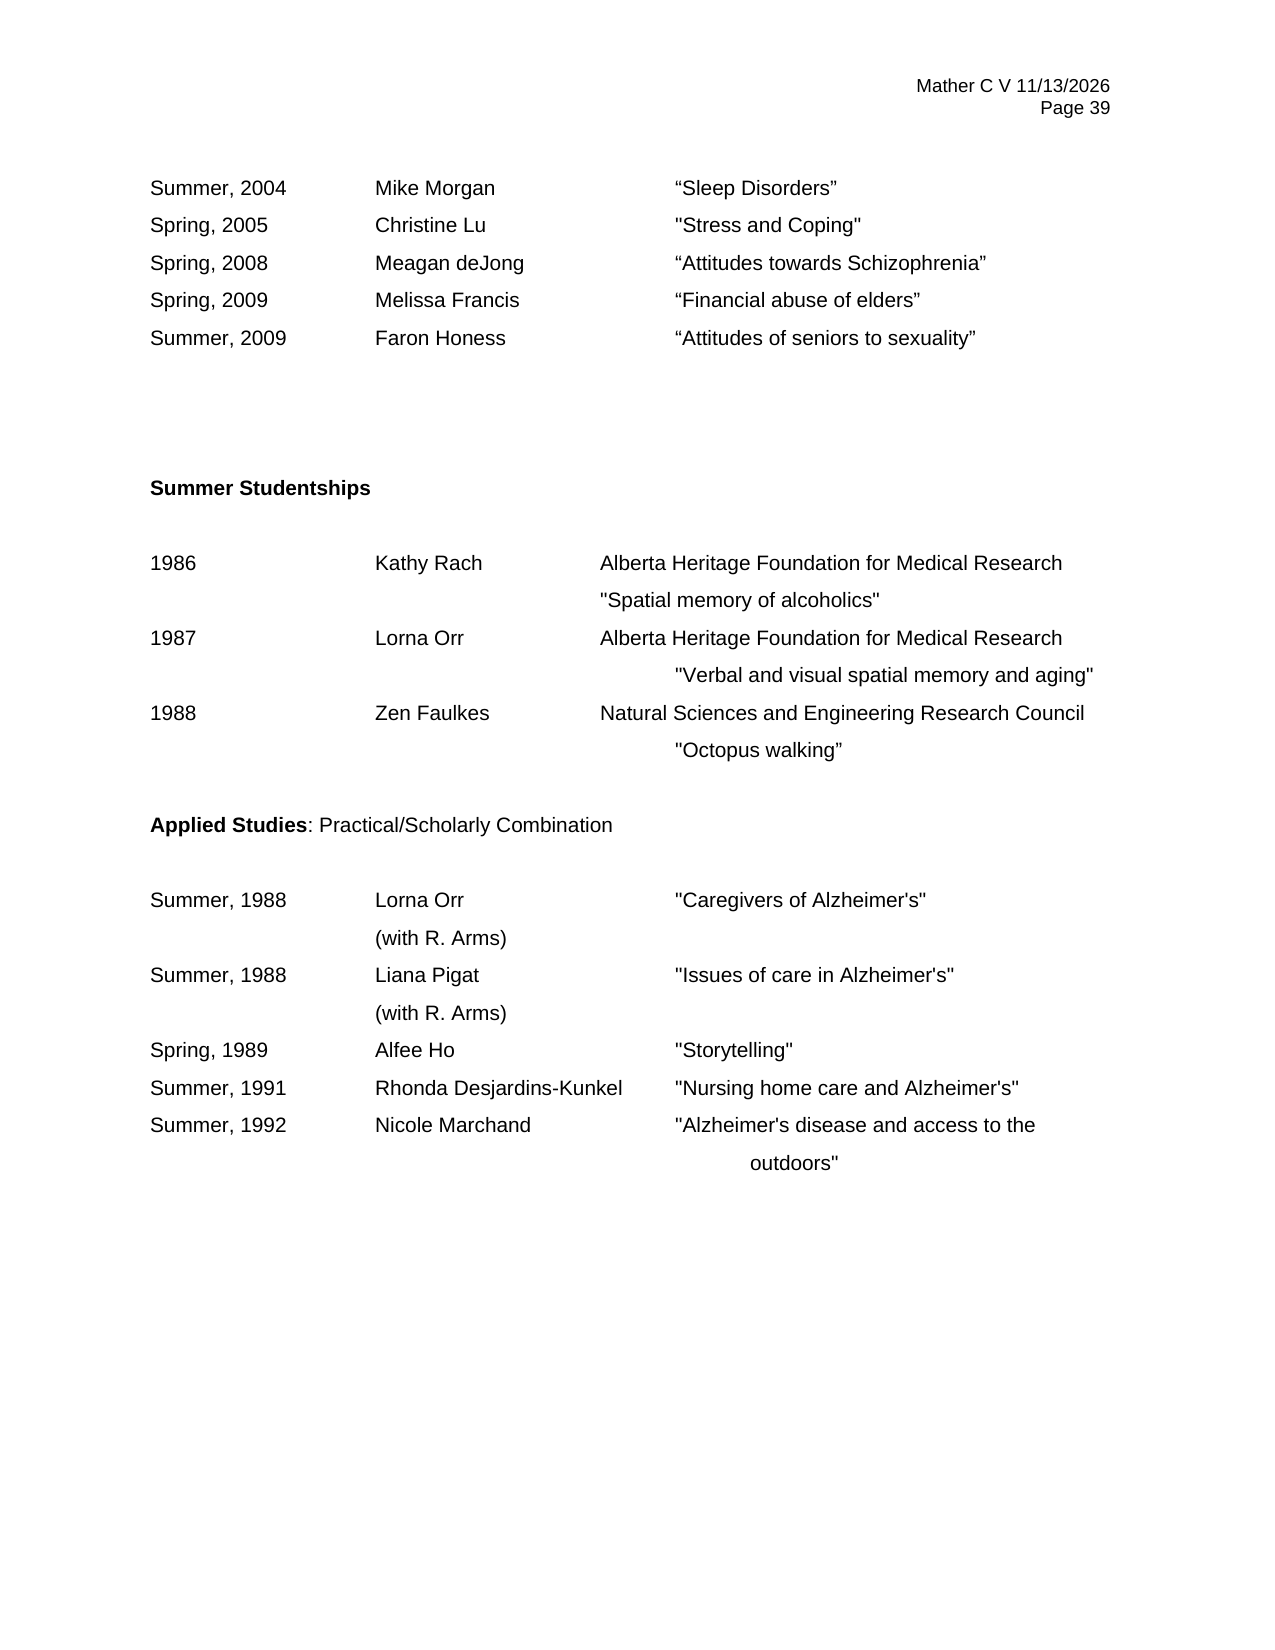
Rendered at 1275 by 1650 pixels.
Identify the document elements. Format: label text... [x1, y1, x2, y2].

text (with R. Arms) [150, 919, 1125, 956]
text Summer, 1988 Lorna Orr "Caregivers of Alzheimer's" [150, 881, 1125, 919]
text Summer, 1992 Nicole Marchand "Alzheimer's disease and access to the outdoors" [150, 1106, 1125, 1181]
text Spring, 2005 Christine Lu "Stress and Coping" [150, 206, 1125, 244]
text 1988 Zen Faulkes Natural Sciences and Engineering Research Council "Octopus walking” [150, 694, 1125, 769]
text (with R. Arms) [150, 994, 1125, 1031]
text Summer, 1991 Rhonda Desjardins-Kunkel "Nursing home care and Alzheimer's" [150, 1069, 1125, 1106]
text Summer, 2004 Mike Morgan “Sleep Disorders” [150, 169, 1125, 206]
text Spring, 2009 Melissa Francis “Financial abuse of elders” [150, 281, 1125, 319]
text Spring, 1989 Alfee Ho "Storytelling" [150, 1031, 1125, 1069]
text Applied Studies: Practical/Scholarly Combination [150, 806, 1125, 844]
text Summer, 1988 Liana Pigat "Issues of care in Alzheimer's" [150, 956, 1125, 994]
text "Spatial memory of alcoholics" [150, 581, 1125, 619]
text Summer Studentships [150, 469, 1125, 506]
list Summer, 2009 Faron Honess “Attitudes of seniors to sexuality” [150, 319, 1125, 356]
text 1987 Lorna Orr Alberta Heritage Foundation for Medical Research "Verbal and visual spatial memory and aging" [150, 619, 1125, 694]
text 1986 Kathy Rach Alberta Heritage Foundation for Medical Research [150, 544, 1125, 581]
text Spring, 2008 Meagan deJong “Attitudes towards Schizophrenia” [150, 244, 1125, 281]
